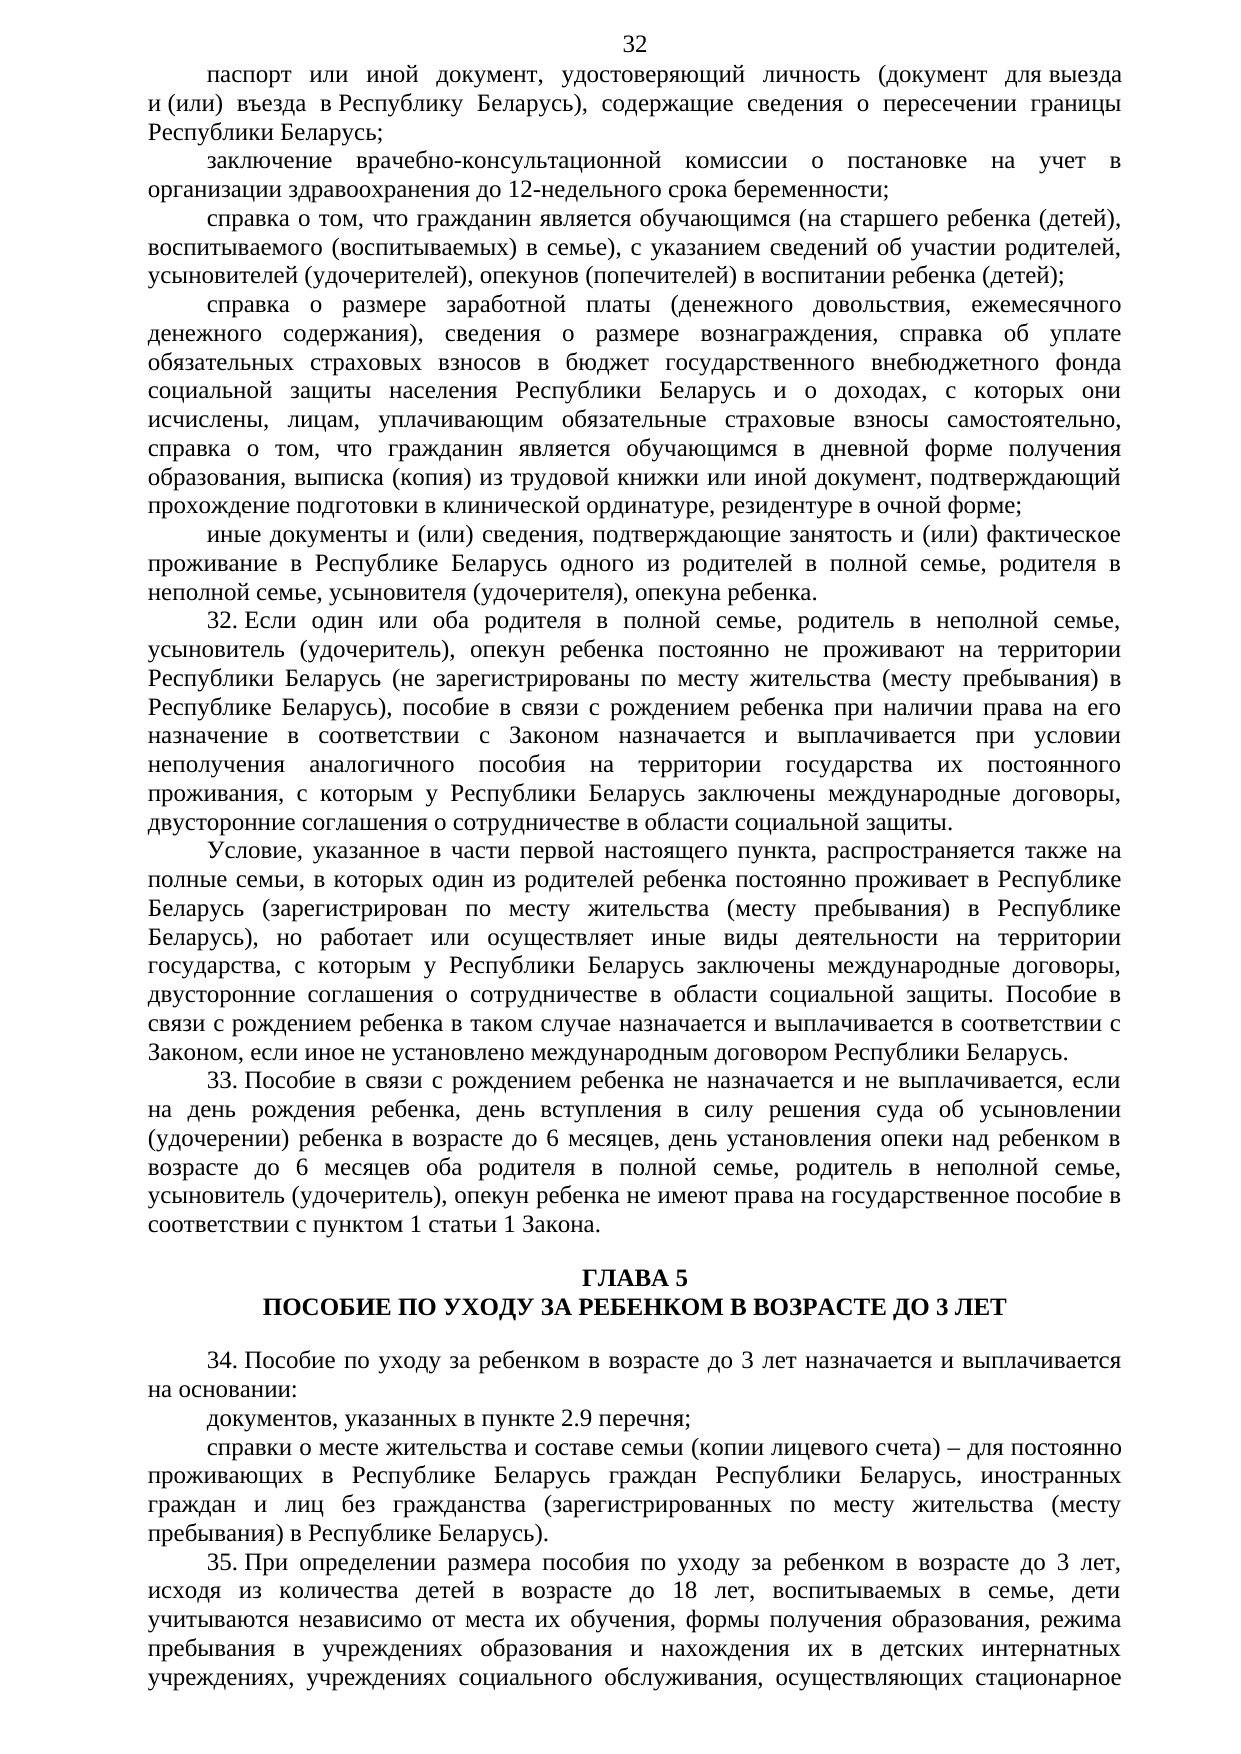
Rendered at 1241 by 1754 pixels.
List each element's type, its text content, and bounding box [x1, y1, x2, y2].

text иные документы и (или) сведения, подтверждающие занятость и (или) фактическое проживание в Республике Беларусь одного из родителей в полной семье, родителя в неполной семье, усыновителя (удочерителя), опекуна ребенка. [148, 519, 1122, 605]
text заключение врачебно-консультационной комиссии о постановке на учет в организации здравоохранения до 12-недельного срока беременности; [148, 145, 1122, 203]
text Условие, указанное в части первой настоящего пункта, распространяется также на полные семьи, в которых один из родителей ребенка постоянно проживает в Республике Беларусь (зарегистрирован по месту жительства (месту пребывания) в Республике Беларусь), но работает или осуществляет иные виды деятельности на территории государства, с которым у Республики Беларусь заключены международные договоры, двусторонние соглашения о сотрудничестве в области социальной защиты. Пособие в связи с рождением ребенка в таком случае назначается и выплачивается в соответствии с Законом, если иное не установлено международным договором Республики Беларусь. [148, 835, 1122, 1065]
text 32. Если один или оба родителя в полной семье, родитель в неполной семье, усыновитель (удочеритель), опекун ребенка постоянно не проживают на территории Республики Беларусь (не зарегистрированы по месту жительства (месту пребывания) в Республике Беларусь), пособие в связи с рождением ребенка при наличии права на его назначение в соответствии с Законом назначается и выплачивается при условии неполучения аналогичного пособия на территории государства их постоянного проживания, с которым у Республики Беларусь заключены международные договоры, двусторонние соглашения о сотрудничестве в области социальной защиты. [148, 605, 1122, 835]
text паспорт или иной документ, удостоверяющий личность (документ для выезда и (или) въезда в Республику Беларусь), содержащие сведения о пересечении границы Республики Беларусь; [148, 59, 1122, 145]
text справки о месте жительства и составе семьи (копии лицевого счета) – для постоянно проживающих в Республике Беларусь граждан Республики Беларусь, иностранных граждан и лиц без гражданства (зарегистрированных по месту жительства (месту пребывания) в Республике Беларусь). [148, 1432, 1122, 1547]
text 34. Пособие по уходу за ребенком в возрасте до 3 лет назначается и выплачивается на основании: [148, 1345, 1122, 1403]
text справка о том, что гражданин является обучающимся (на старшего ребенка (детей), воспитываемого (воспитываемых) в семье), с указанием сведений об участии родителей, усыновителей (удочерителей), опекунов (попечителей) в воспитании ребенка (детей); [148, 203, 1122, 289]
text справка о размере заработной платы (денежного довольствия, ежемесячного денежного содержания), сведения о размере вознаграждения, справка об уплате обязательных страховых взносов в бюджет государственного внебюджетного фонда социальной защиты населения Республики Беларусь и о доходах, с которых они исчислены, лицам, уплачивающим обязательные страховые взносы самостоятельно, справка о том, что гражданин является обучающимся в дневной форме получения образования, выписка (копия) из трудовой книжки или иной документ, подтверждающий прохождение подготовки в клинической ординатуре, резидентуре в очной форме; [148, 289, 1122, 519]
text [148, 1547, 1122, 1690]
text 33. Пособие в связи с рождением ребенка не назначается и не выплачивается, если на день рождения ребенка, день вступления в силу решения суда об усыновлении (удочерении) ребенка в возрасте до 6 месяцев, день установления опеки над ребенком в возрасте до 6 месяцев оба родителя в полной семье, родитель в неполной семье, усыновитель (удочеритель), опекун ребенка не имеют права на государственное пособие в соответствии с пунктом 1 статьи 1 Закона. [148, 1065, 1122, 1238]
text ГЛАВА 5 ПОСОБИЕ ПО УХОДУ ЗА РЕБЕНКОМ В ВОЗРАСТЕ ДО 3 ЛЕТ [148, 1263, 1122, 1320]
text документов, указанных в пункте 2.9 перечня; [148, 1403, 1122, 1432]
